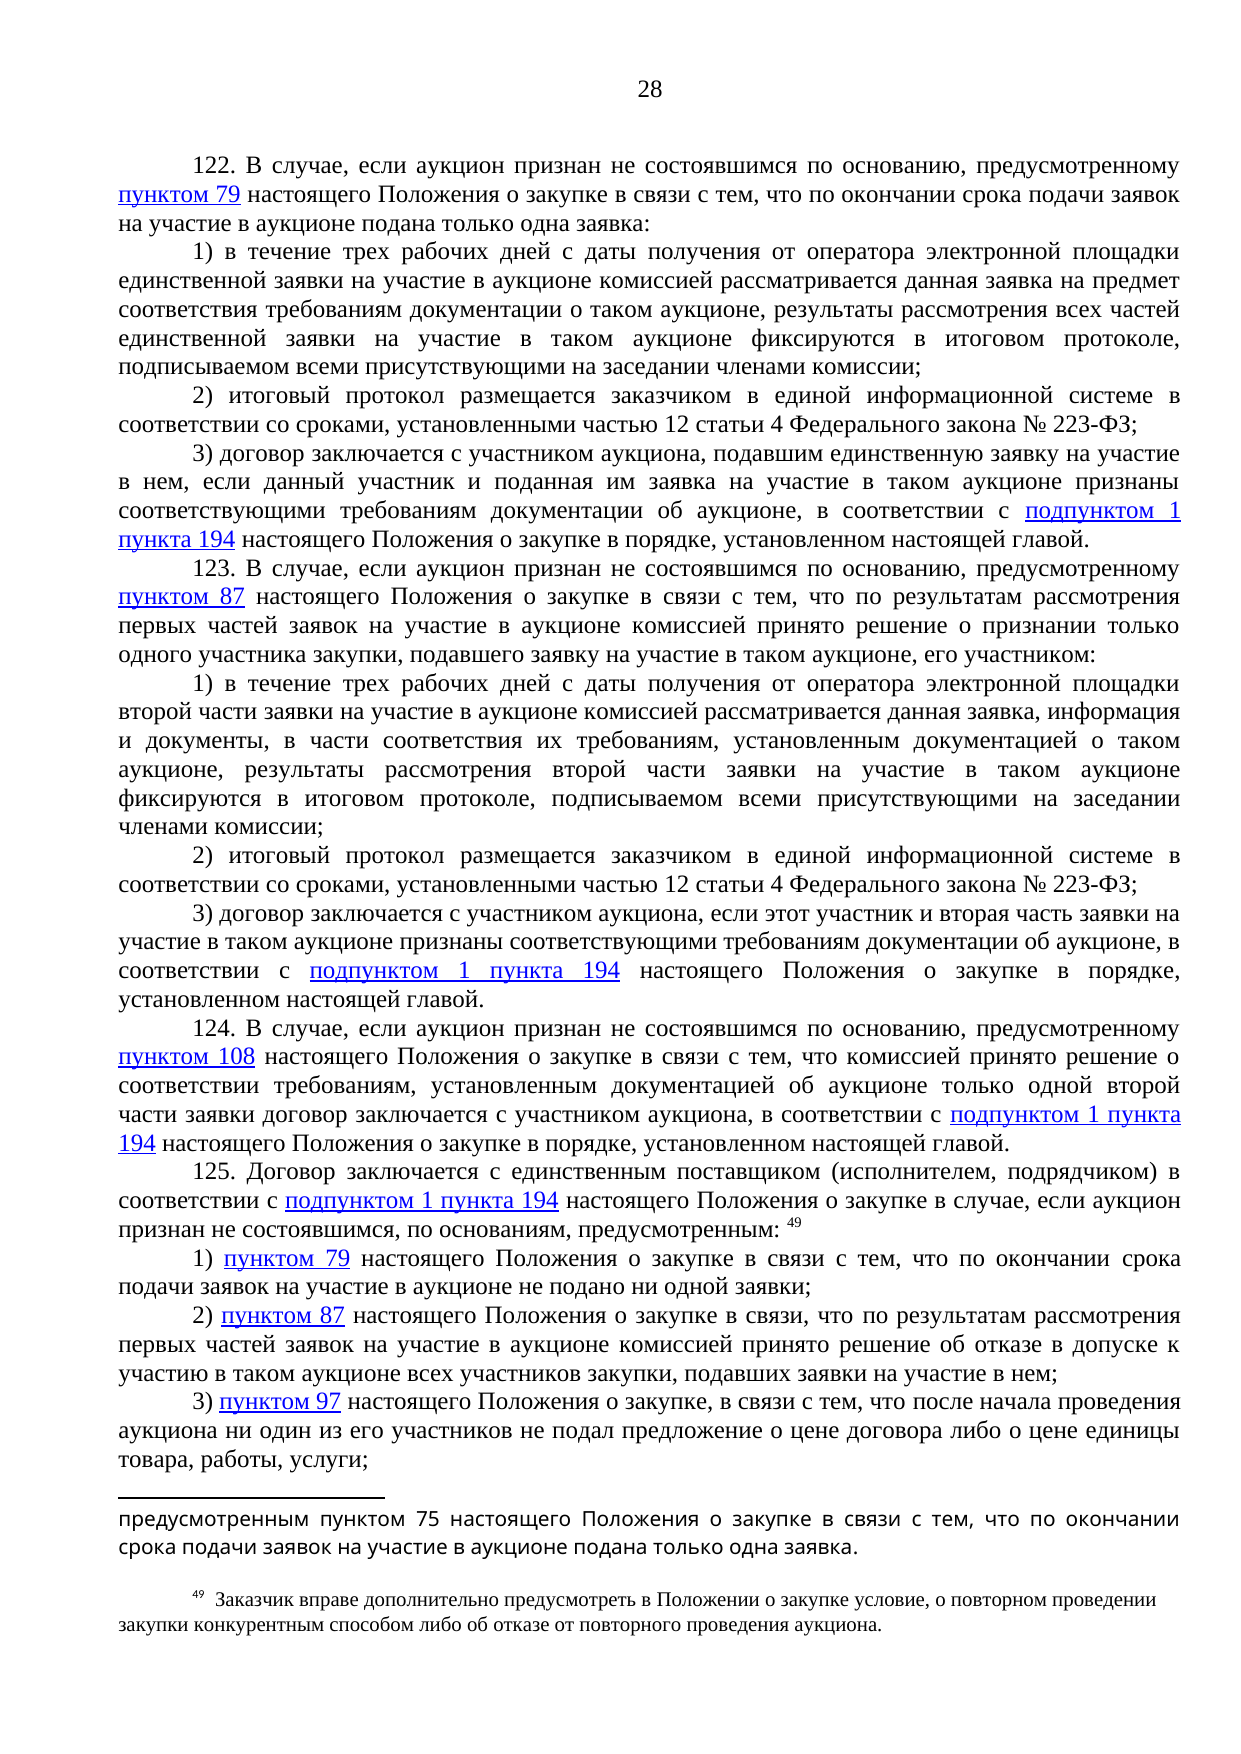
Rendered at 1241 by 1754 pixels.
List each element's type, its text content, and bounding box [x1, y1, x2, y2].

text 122. В случае, если аукцион признан не состоявшимся по основанию, предусмотренному пунктом 79 настоящего Положения о закупке в связи с тем, что по окончании срока подачи заявок на участие в аукционе подана только одна заявка: [118, 150, 1181, 236]
text 3) договор заключается с участником аукциона, если этот участник и вторая часть заявки на участие в таком аукционе признаны соответствующими требованиям документации об аукционе, в соответствии с подпунктом 1 пункта 194 настоящего Положения о закупке в порядке, установленном настоящей главой. [118, 898, 1181, 1013]
text 3) договор заключается с участником аукциона, подавшим единственную заявку на участие в нем, если данный участник и поданная им заявка на участие в таком аукционе признаны соответствующими требованиям документации об аукционе, в соответствии с подпунктом 1 пункта 194 настоящего Положения о закупке в порядке, установленном настоящей главой. [118, 438, 1181, 553]
text 123. В случае, если аукцион признан не состоявшимся по основанию, предусмотренному пунктом 87 настоящего Положения о закупке в связи с тем, что по результатам рассмотрения первых частей заявок на участие в аукционе комиссией принято решение о признании только одного участника закупки, подавшего заявку на участие в таком аукционе, его участником: [118, 553, 1181, 668]
text 124. В случае, если аукцион признан не состоявшимся по основанию, предусмотренному пунктом 108 настоящего Положения о закупке в связи с тем, что комиссией принято решение о соответствии требованиям, установленным документацией об аукционе только одной второй части заявки договор заключается с участником аукциона, в соответствии с подпунктом 1 пункта 194 настоящего Положения о закупке в порядке, установленном настоящей главой. [118, 1013, 1181, 1156]
text 2) итоговый протокол размещается заказчиком в единой информационной системе в соответствии со сроками, установленными частью 12 статьи 4 Федерального закона № 223-ФЗ; [118, 380, 1181, 438]
text 2) пунктом 87 настоящего Положения о закупке в связи, что по результатам рассмотрения первых частей заявок на участие в аукционе комиссией принято решение об отказе в допуске к участию в таком аукционе всех участников закупки, подавших заявки на участие в нем; [118, 1300, 1181, 1386]
text 1) в течение трех рабочих дней с даты получения от оператора электронной площадки единственной заявки на участие в аукционе комиссией рассматривается данная заявка на предмет соответствия требованиям документации о таком аукционе, результаты рассмотрения всех частей единственной заявки на участие в таком аукционе фиксируются в итоговом протоколе, подписываемом всеми присутствующими на заседании членами комиссии; [118, 236, 1181, 380]
text 1) пунктом 79 настоящего Положения о закупке в связи с тем, что по окончании срока подачи заявок на участие в аукционе не подано ни одной заявки; [118, 1243, 1181, 1300]
text 1) в течение трех рабочих дней с даты получения от оператора электронной площадки второй части заявки на участие в аукционе комиссией рассматривается данная заявка, информация и документы, в части соответствия их требованиям, установленным документацией о таком аукционе, результаты рассмотрения второй части заявки на участие в таком аукционе фиксируются в итоговом протоколе, подписываемом всеми присутствующими на заседании членами комиссии; [118, 668, 1181, 840]
text 125. Договор заключается с единственным поставщиком (исполнителем, подрядчиком) в соответствии с подпунктом 1 пункта 194 настоящего Положения о закупке в случае, если аукцион признан не состоявшимся, по основаниям, предусмотренным: [118, 1156, 1181, 1243]
text 3) пунктом 97 настоящего Положения о закупке, в связи с тем, что после начала проведения аукциона ни один из его участников не подал предложение о цене договора либо о цене единицы товара, работы, услуги; [118, 1386, 1181, 1473]
text 2) итоговый протокол размещается заказчиком в единой информационной системе в соответствии со сроками, установленными частью 12 статьи 4 Федерального закона № 223-ФЗ; [118, 840, 1181, 898]
